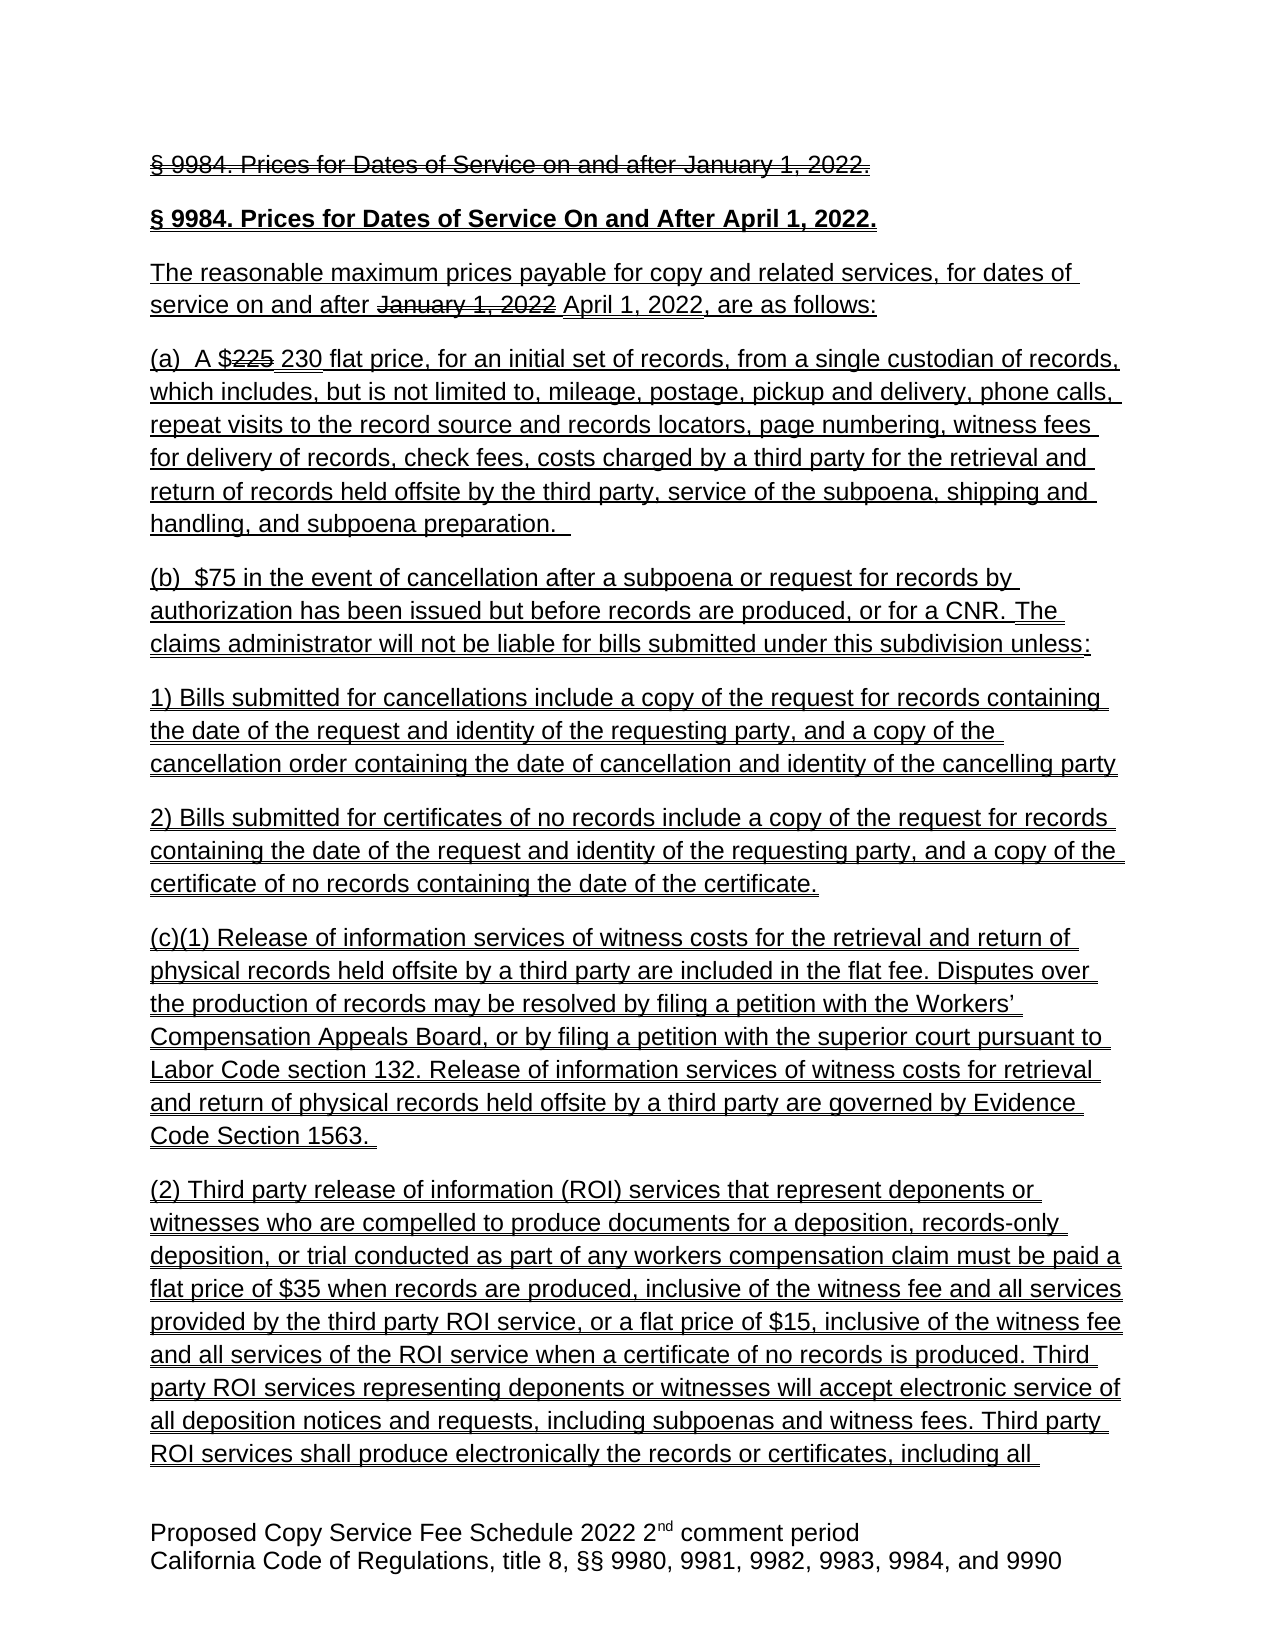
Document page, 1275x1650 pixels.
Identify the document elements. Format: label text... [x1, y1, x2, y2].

text (a) A $225 230 flat price, for an initial set of records, from a single custodian of records, which includes, but is not limited to, mileage, postage, pickup and delivery, phone calls, repeat visits to the record source and records locators, page numbering, witness fees for delivery of records, check fees, costs charged by a third party for the retrieval and return of records held offsite by the third party, service of the subpoena, shipping and handling, and subpoena preparation. [150, 344, 1125, 538]
text 2) Bills submitted for certificates of no records include a copy of the request for records containing the date of the request and identity of the requesting party, and a copy of the certificate of no records containing the date of the certificate. [150, 864, 1125, 898]
text (c)(1) Release of information services of witness costs for the retrieval and return of physical records held offsite by a third party are included in the flat fee. Disputes over the production of records may be resolved by filing a petition with the Workers’ Compensation Appeals Board, or by filing a petition with the superior court pursuant to Labor Code section 132. Release of information services of witness costs for retrieval and return of physical records held offsite by a third party are governed by Evidence Code Section 1563. [150, 923, 1125, 1150]
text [150, 1175, 1125, 1468]
text The reasonable maximum prices payable for copy and related services, for dates of service on and after January 1, 2022 April 1, 2022, are as follows: [150, 257, 1125, 319]
text (b) $75 in the event of cancellation after a subpoena or request for records by authorization has been issued but before records are produced, or for a CNR. The claims administrator will not be liable for bills submitted under this subdivision unless: [150, 563, 1125, 658]
text 1) Bills submitted for cancellations include a copy of the request for records containing the date of the request and identity of the requesting party, and a copy of the cancellation order containing the date of cancellation and identity of the cancelling party [150, 683, 1125, 778]
subtitle § 9984. Prices for Dates of Service On and After April 1, 2022. [150, 204, 1125, 232]
text 2) Bills submitted for certificates of no records include a copy of the request for records containing the date of the request and identity of the requesting party, and a copy of the certificate of no records containing the date of the certificate. [150, 803, 1125, 861]
subtitle § 9984. Prices for Dates of Service on and after January 1, 2022. [150, 150, 1125, 179]
